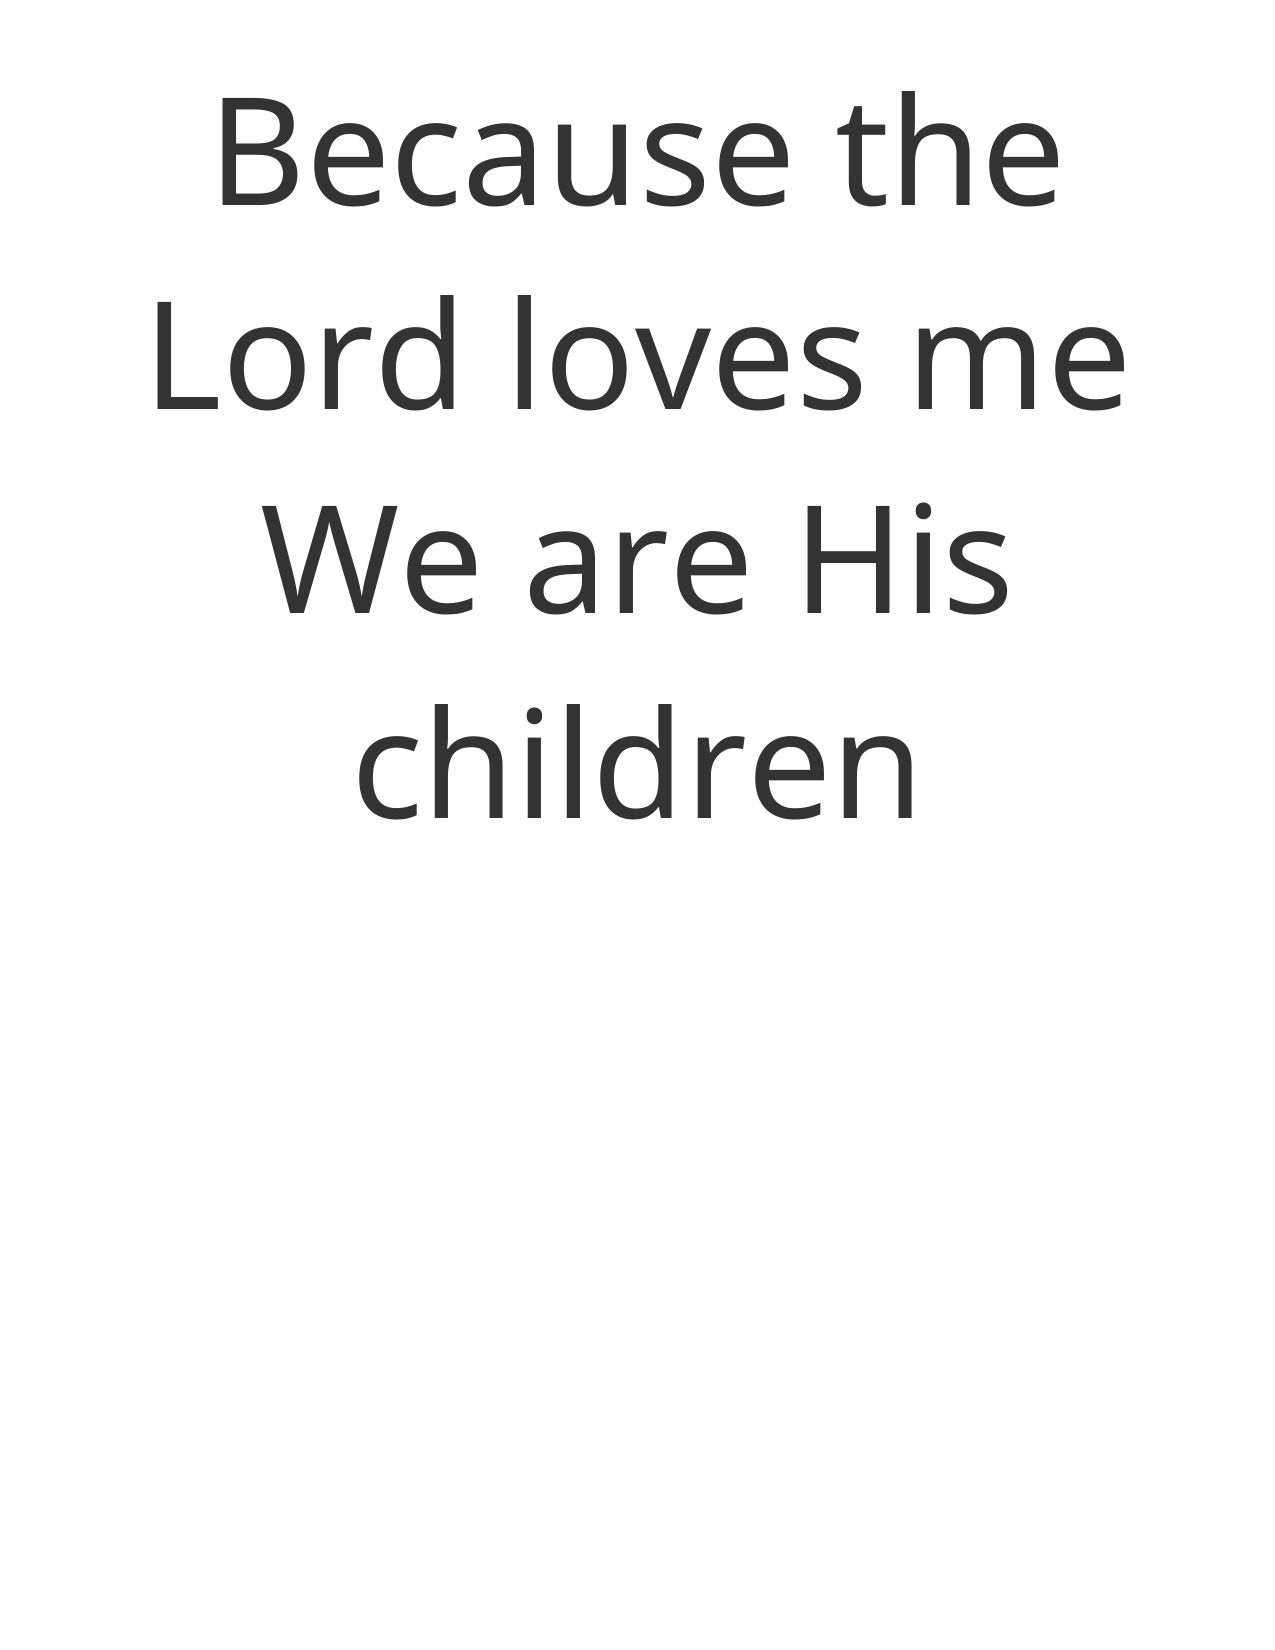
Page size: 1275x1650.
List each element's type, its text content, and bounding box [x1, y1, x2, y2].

text Because the Lord loves me [45, 45, 1230, 453]
text We are His children [45, 453, 1230, 862]
